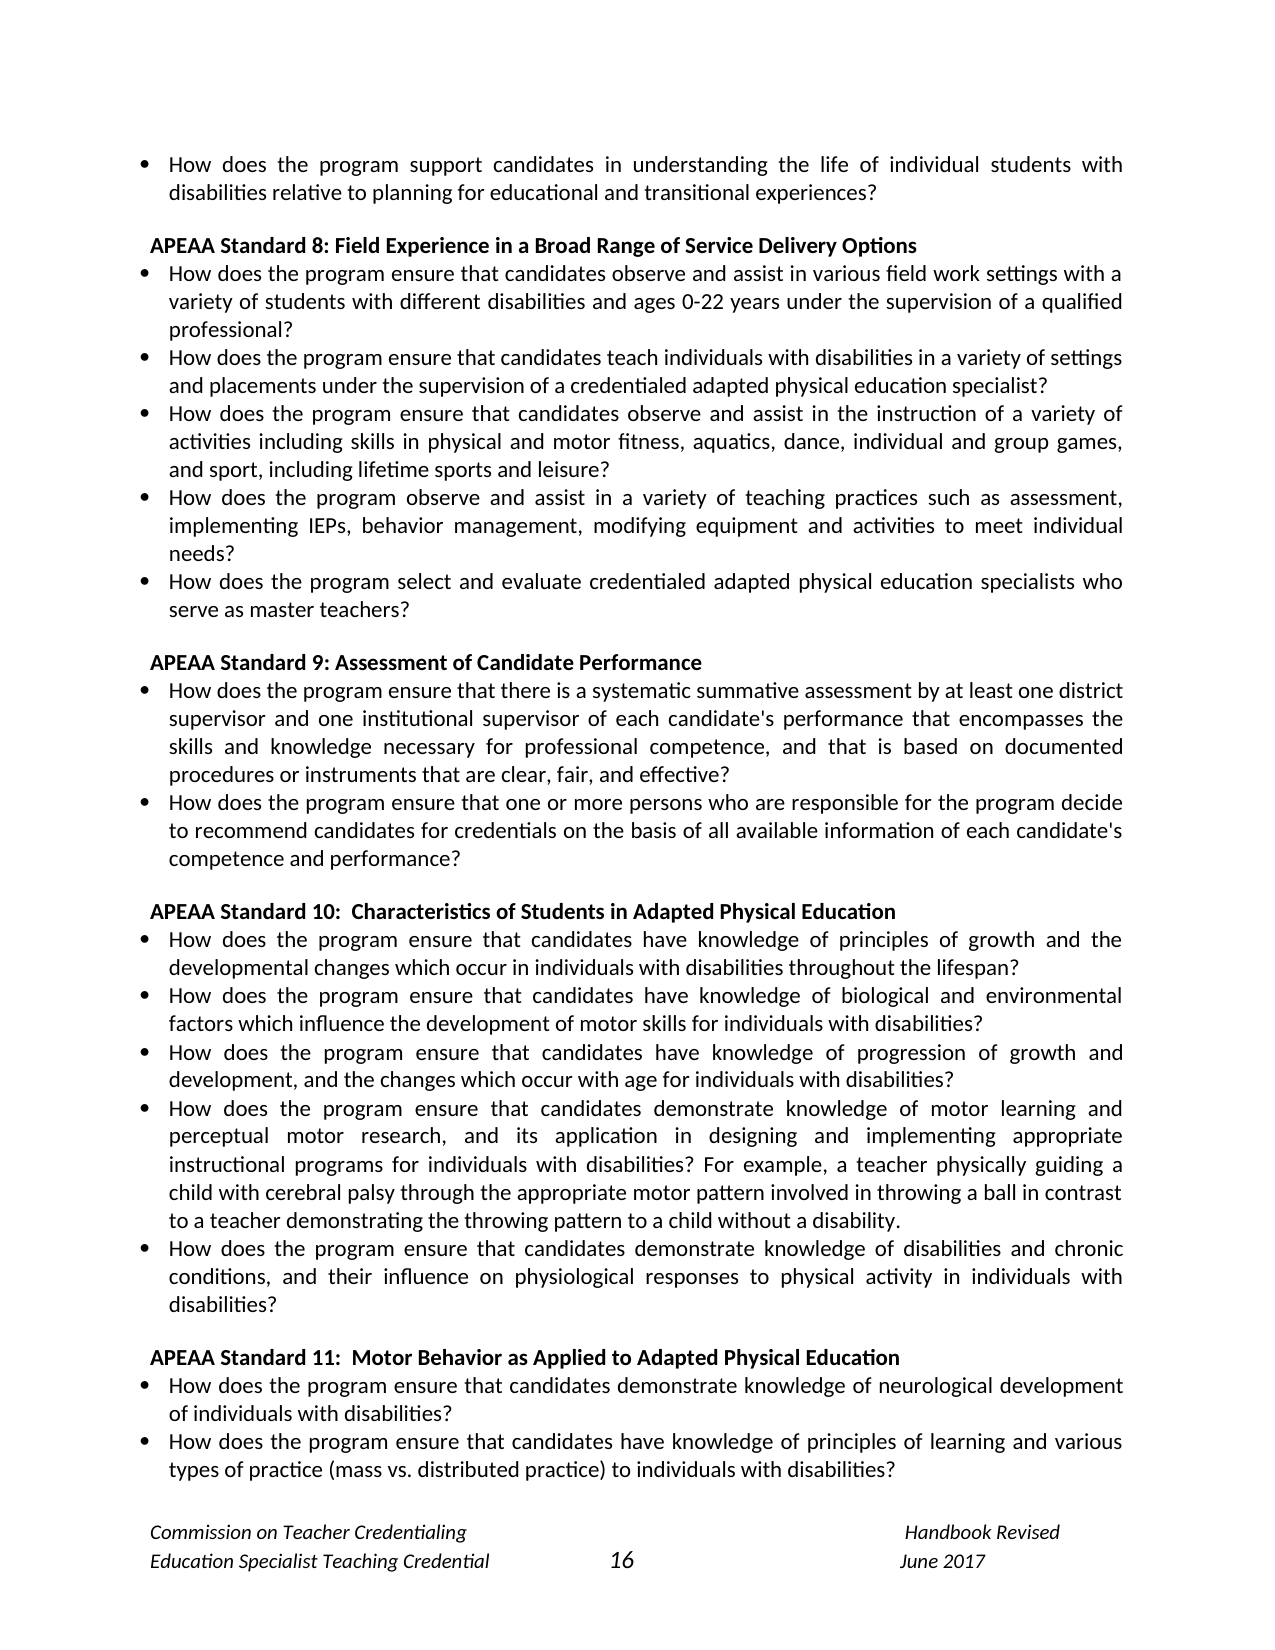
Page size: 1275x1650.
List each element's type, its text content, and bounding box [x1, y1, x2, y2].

subtitle APEAA Standard 11: Motor Behavior as Applied to Adapted Physical Education [150, 1343, 1125, 1371]
list How does the program ensure that candidates observe and assist in the instruction of a variety of activities including skills in physical and motor fitness, aquatics, dance, individual and group games, and sport, including lifetime sports and leisure? [141, 399, 1125, 483]
subtitle APEAA Standard 10: Characteristics of Students in Adapted Physical Education [150, 897, 1125, 926]
list How does the program ensure that candidates demonstrate knowledge of neurological development of individuals with disabilities? [141, 1371, 1125, 1427]
list How does the program select and evaluate credentialed adapted physical education specialists who serve as master teachers? [141, 567, 1125, 623]
list How does the program observe and assist in a variety of teaching practices such as assessment, implementing IEPs, behavior management, modifying equipment and activities to meet individual needs? [141, 483, 1125, 567]
list How does the program ensure that candidates demonstrate knowledge of disabilities and chronic conditions, and their influence on physiological responses to physical activity in individuals with disabilities? [141, 1234, 1125, 1318]
list How does the program ensure that candidates have knowledge of biological and environmental factors which influence the development of motor skills for individuals with disabilities? [141, 982, 1125, 1038]
list How does the program ensure that candidates demonstrate knowledge of motor learning and perceptual motor research, and its application in designing and implementing appropriate instructional programs for individuals with disabilities? For example, a teacher physically guiding a child with cerebral palsy through the appropriate motor pattern involved in throwing a ball in contrast to a teacher demonstrating the throwing pattern to a child without a disability. [141, 1094, 1125, 1234]
list How does the program ensure that candidates have knowledge of principles of learning and various types of practice (mass vs. distributed practice) to individuals with disabilities? [141, 1427, 1125, 1483]
subtitle APEAA Standard 8: Field Experience in a Broad Range of Service Delivery Options [150, 231, 1125, 259]
list How does the program support candidates in understanding the life of individual students with disabilities relative to planning for educational and transitional experiences? [141, 150, 1125, 206]
subtitle APEAA Standard 9: Assessment of Candidate Performance [150, 648, 1125, 676]
list How does the program ensure that candidates teach individuals with disabilities in a variety of settings and placements under the supervision of a credentialed adapted physical education specialist? [141, 343, 1125, 399]
list How does the program ensure that candidates have knowledge of progression of growth and development, and the changes which occur with age for individuals with disabilities? [141, 1038, 1125, 1094]
list How does the program ensure that candidates have knowledge of principles of growth and the developmental changes which occur in individuals with disabilities throughout the lifespan? [141, 926, 1125, 982]
list How does the program ensure that candidates observe and assist in various field work settings with a variety of students with different disabilities and ages 0-22 years under the supervision of a qualified professional? [141, 259, 1125, 343]
list How does the program ensure that one or more persons who are responsible for the program decide to recommend candidates for credentials on the basis of all available information of each candidate's competence and performance? [141, 788, 1125, 872]
list How does the program ensure that there is a systematic summative assessment by at least one district supervisor and one institutional supervisor of each candidate's performance that encompasses the skills and knowledge necessary for professional competence, and that is based on documented procedures or instruments that are clear, fair, and effective? [141, 676, 1125, 788]
